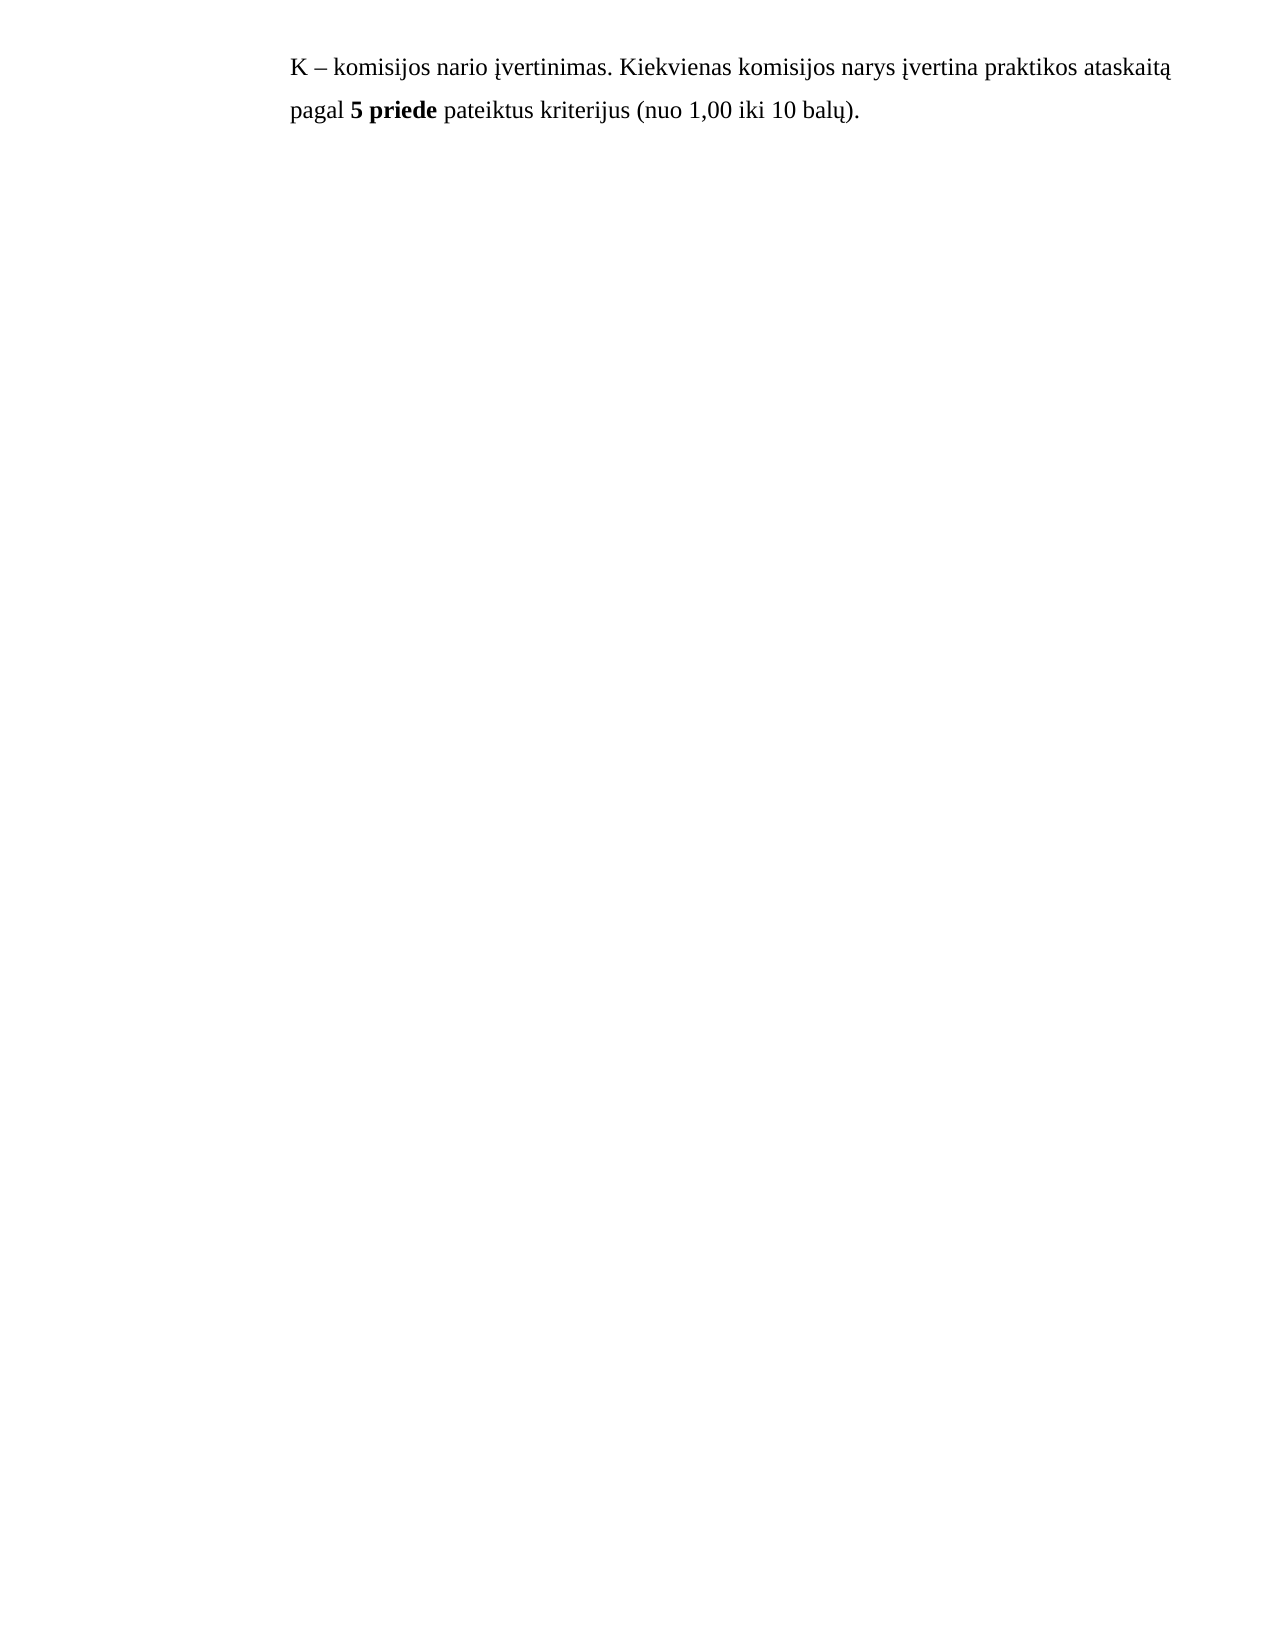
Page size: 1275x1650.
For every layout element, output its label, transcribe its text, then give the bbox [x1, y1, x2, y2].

text K – komisijos nario įvertinimas. Kiekvienas komisijos narys įvertina praktikos ataskaitą pagal 5 priede pateiktus kriterijus (nuo 1,00 iki 10 balų). [290, 52, 1215, 124]
